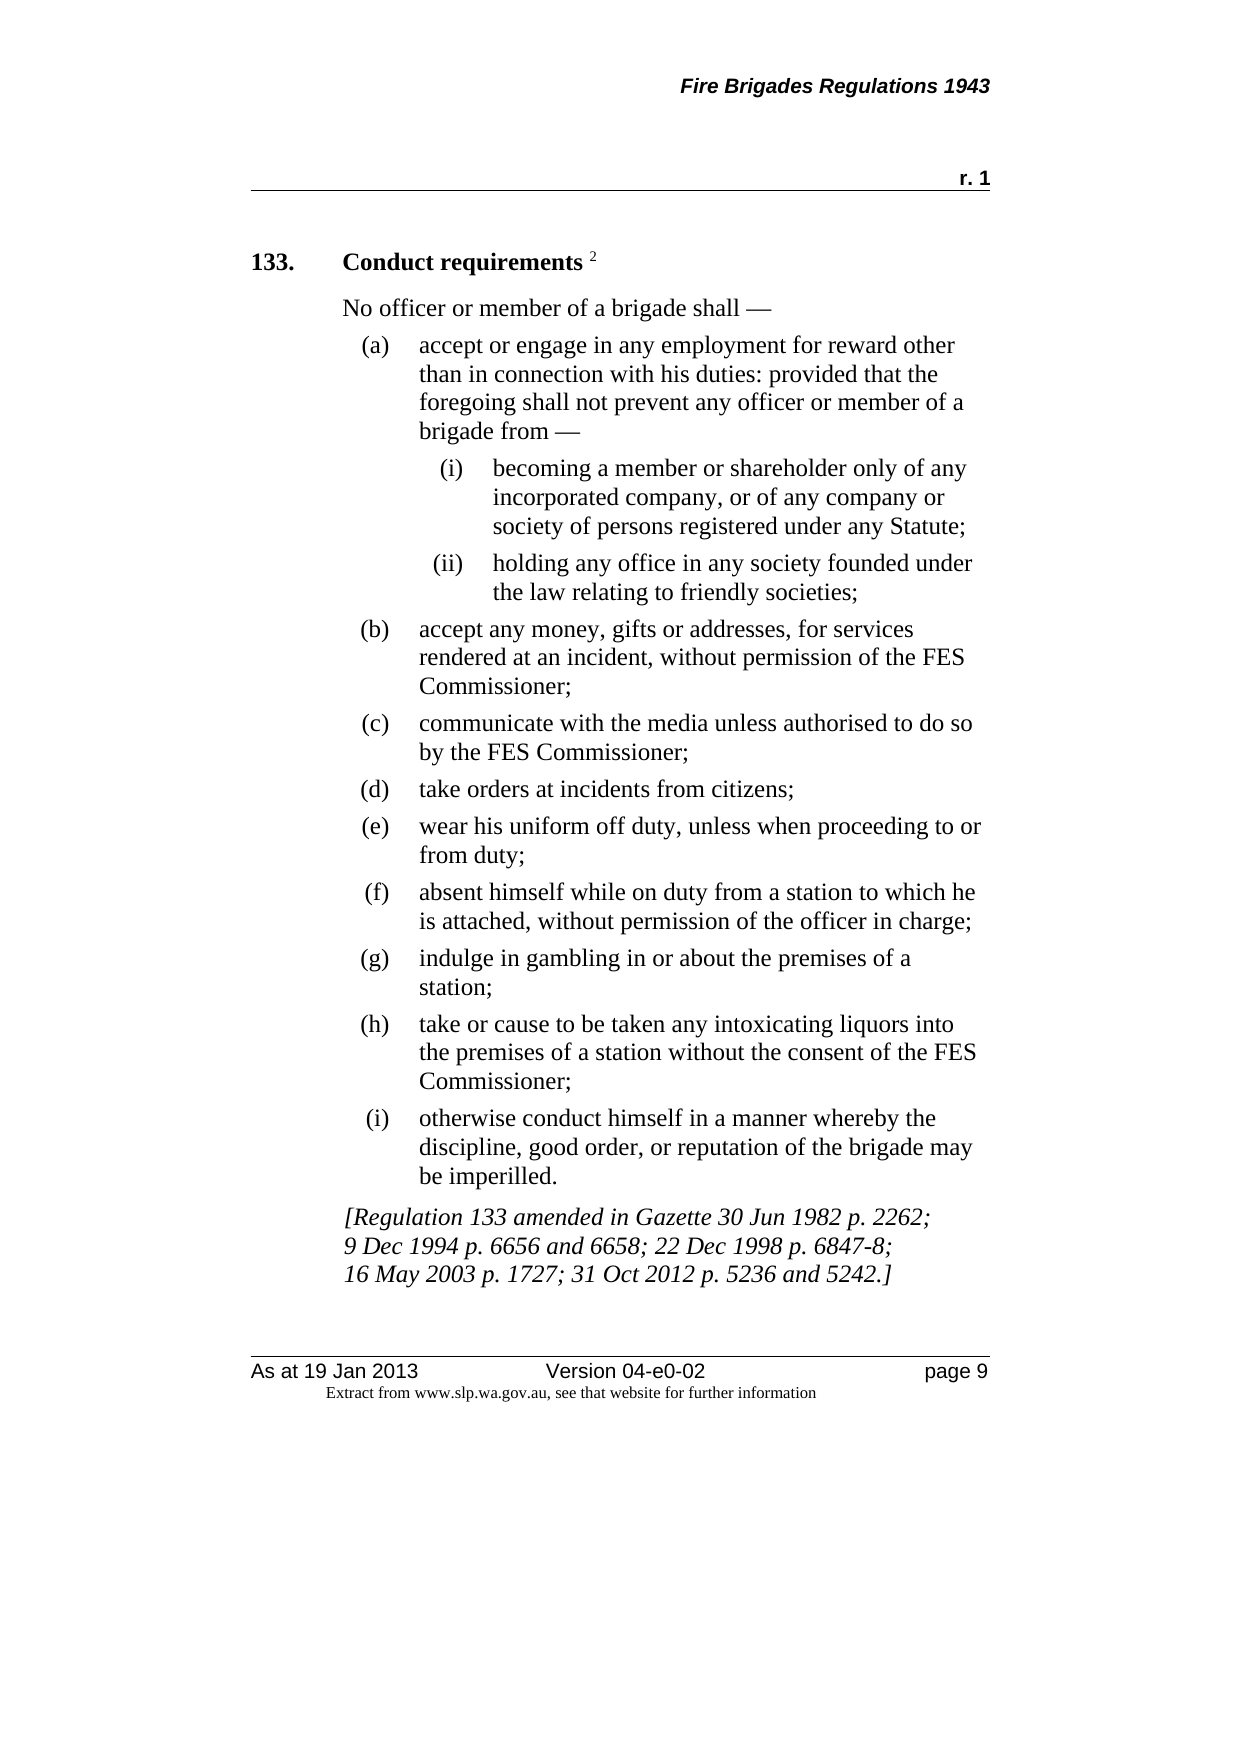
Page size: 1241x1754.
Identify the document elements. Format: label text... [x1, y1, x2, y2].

text (h) take or cause to be taken any intoxicating liquors into the premises of a station without the consent of the FES Commissioner; [251, 1009, 990, 1095]
subtitle 133. Conduct requirements 2 [251, 247, 990, 276]
text (e) wear his uniform off duty, unless when proceeding to or from duty; [251, 811, 990, 869]
text (c) communicate with the media unless authorised to do so by the FES Commissioner; [251, 708, 990, 766]
text (f) absent himself while on duty from a station to which he is attached, without permission of the officer in charge; [251, 877, 990, 934]
text (i) becoming a member or shareholder only of any incorporated company, or of any company or society of persons registered under any Statute; [251, 453, 990, 539]
text (i) otherwise conduct himself in a manner whereby the discipline, good order, or reputation of the brigade may be imperilled. [251, 1103, 990, 1189]
text (ii) holding any office in any society founded under the law relating to friendly societies; [251, 548, 990, 605]
text [Regulation 133 amended in Gazette 30 Jun 1982 p. 2262; 9 Dec 1994 p. 6656 and 6658; 22 Dec 1998 p. 6847-8; 16 May 2003 p. 1727; 31 Oct 2012 p. 5236 and 5242.] [251, 1202, 990, 1288]
text (a) accept or engage in any employment for reward other than in connection with his duties: provided that the foregoing shall not prevent any officer or member of a brigade from — [251, 330, 990, 445]
text (b) accept any money, gifts or addresses, for services rendered at an incident, without permission of the FES Commissioner; [251, 614, 990, 700]
text (d) take orders at incidents from citizens; [251, 774, 990, 803]
text No officer or member of a brigade shall — [251, 293, 990, 322]
text (g) indulge in gambling in or about the premises of a station; [251, 943, 990, 1000]
